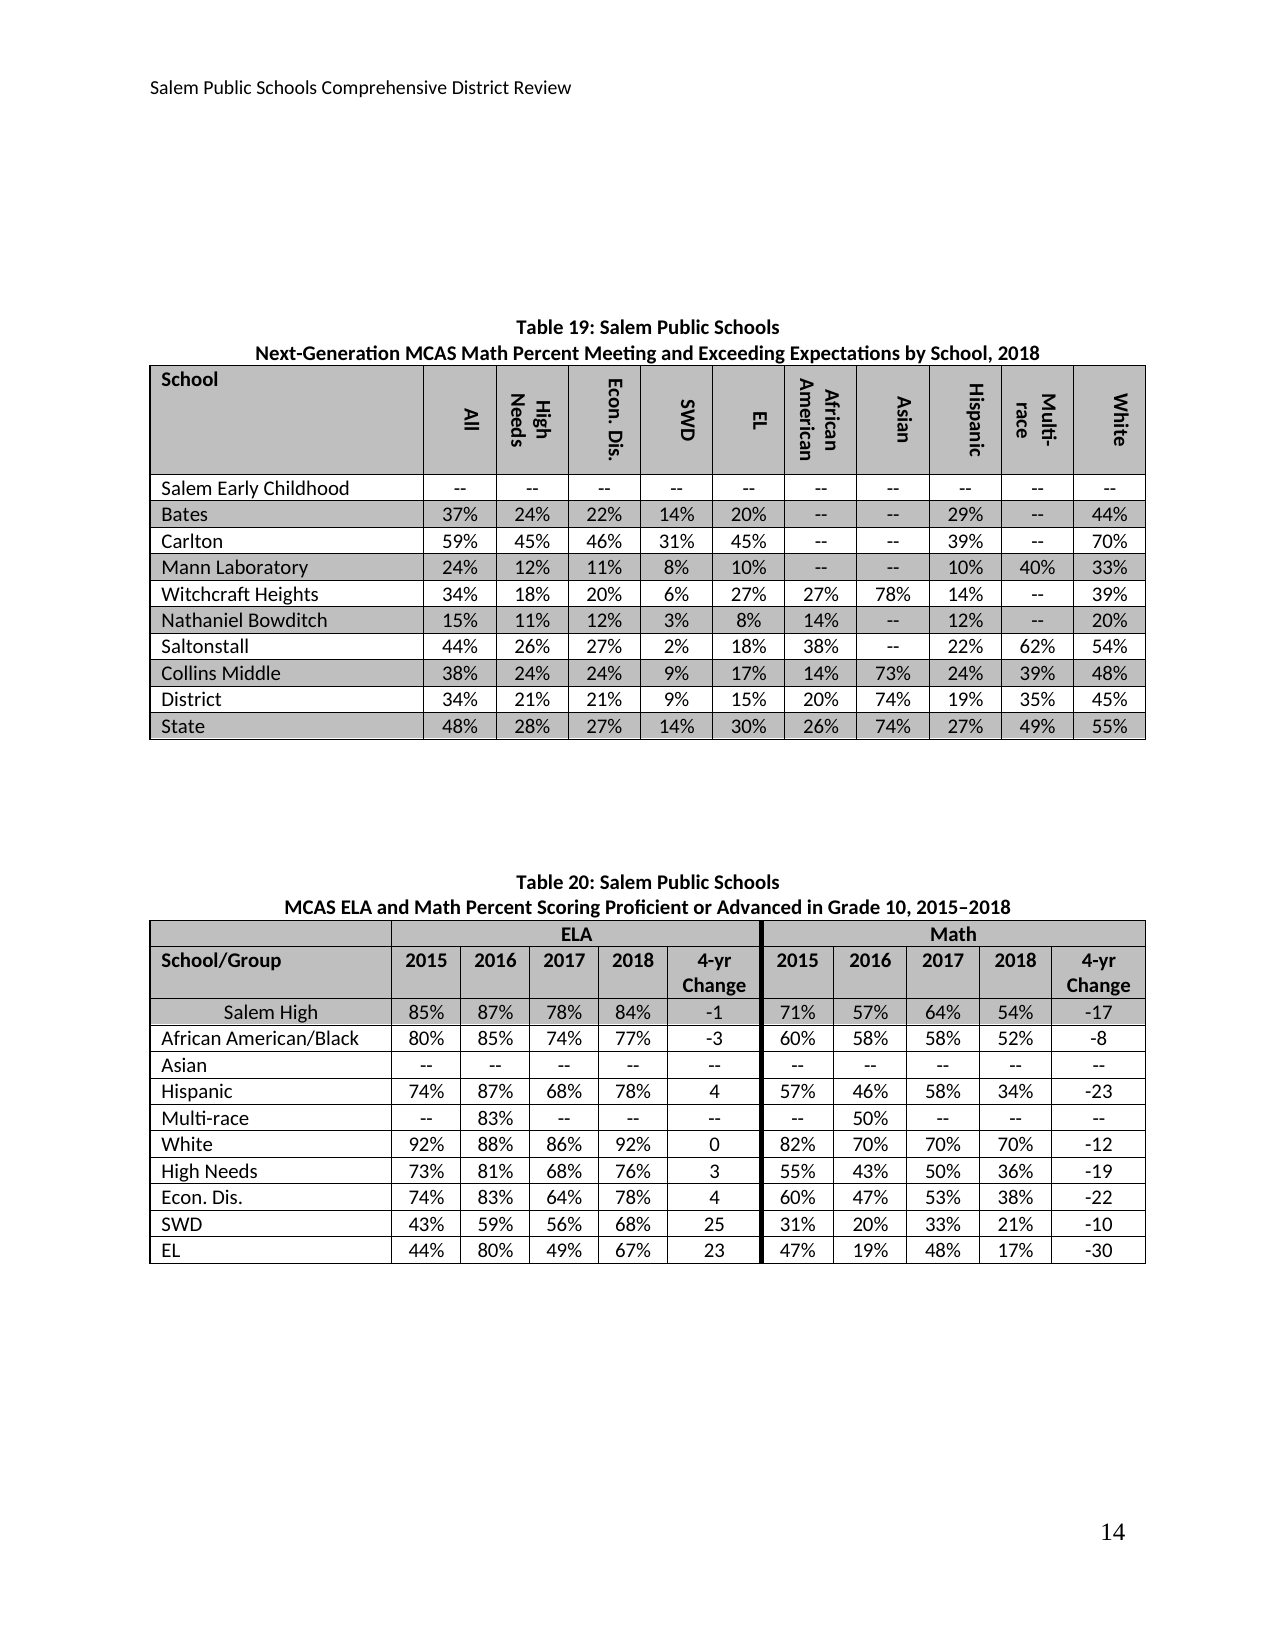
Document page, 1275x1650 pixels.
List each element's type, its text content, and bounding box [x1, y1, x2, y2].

table_cell 60% [764, 1184, 833, 1210]
table_cell African American [785, 366, 856, 474]
table_cell 29% [930, 501, 1001, 527]
table_cell White [151, 1131, 391, 1157]
table_cell 12% [569, 607, 640, 633]
table_cell 2% [641, 634, 712, 659]
table_cell 36% [980, 1158, 1051, 1183]
table_cell 34% [980, 1079, 1051, 1104]
table_cell 14% [930, 581, 1001, 606]
table_cell 39% [1002, 660, 1073, 686]
table_cell -8 [1052, 1026, 1145, 1051]
table_cell 37% [424, 501, 496, 527]
table_cell 50% [834, 1105, 906, 1130]
table_cell -- [1052, 1105, 1145, 1130]
table_cell 82% [764, 1131, 833, 1157]
table_cell 81% [461, 1158, 529, 1183]
table_cell 2016 [834, 947, 906, 998]
table_cell 4-yr Change [668, 947, 759, 998]
table_cell -- [1074, 475, 1145, 500]
table_cell 40% [1002, 554, 1073, 580]
table_cell -1 [668, 999, 759, 1024]
table_cell Carlton [151, 528, 423, 553]
table_cell 92% [599, 1131, 667, 1157]
table_cell 28% [497, 713, 568, 738]
table_cell 58% [834, 1026, 906, 1051]
table_cell 58% [907, 1026, 979, 1051]
table_cell 10% [713, 554, 784, 580]
table_cell 24% [497, 660, 568, 686]
table_cell 24% [930, 660, 1001, 686]
table_cell 24% [424, 554, 496, 580]
table_cell SWD [151, 1211, 391, 1236]
table_cell ELA [392, 921, 759, 946]
table_cell 12% [497, 554, 568, 580]
table_cell Witchcraft Heights [151, 581, 423, 606]
table_cell 38% [424, 660, 496, 686]
table_cell 38% [785, 634, 856, 659]
table_cell 47% [834, 1184, 906, 1210]
table_cell EL [151, 1237, 391, 1263]
table_cell 18% [713, 634, 784, 659]
table_cell Nathaniel Bowditch [151, 607, 423, 633]
table_cell -- [857, 634, 929, 659]
table_cell 56% [530, 1211, 598, 1236]
table_cell High Needs [151, 1158, 391, 1183]
table_cell 15% [713, 687, 784, 712]
table_cell 21% [569, 687, 640, 712]
table_cell 17% [713, 660, 784, 686]
table_cell -22 [1052, 1184, 1145, 1210]
table_cell 2016 [461, 947, 529, 998]
table_cell 84% [599, 999, 667, 1024]
table_cell 68% [599, 1211, 667, 1236]
table_cell 45% [497, 528, 568, 553]
table_cell 86% [530, 1131, 598, 1157]
table_cell 80% [392, 1026, 460, 1051]
table_cell 10% [930, 554, 1001, 580]
table_cell -23 [1052, 1079, 1145, 1104]
table_cell 27% [713, 581, 784, 606]
table_cell 30% [713, 713, 784, 738]
table_cell 87% [461, 1079, 529, 1104]
table_cell 74% [857, 687, 929, 712]
table_cell 27% [569, 713, 640, 738]
table_cell Econ. Dis. [569, 366, 640, 474]
table_cell 8% [641, 554, 712, 580]
table_cell 3 [668, 1158, 759, 1183]
table_cell 20% [785, 687, 856, 712]
table_cell 78% [599, 1079, 667, 1104]
table_cell 48% [424, 713, 496, 738]
table_cell 49% [1002, 713, 1073, 738]
table_cell -- [980, 1105, 1051, 1130]
table_cell 20% [1074, 607, 1145, 633]
table_cell School [151, 366, 423, 474]
table_cell -3 [668, 1026, 759, 1051]
table_cell 70% [1074, 528, 1145, 553]
table_cell -- [530, 1052, 598, 1077]
table_cell 34% [424, 581, 496, 606]
table_cell Econ. Dis. [151, 1184, 391, 1210]
table_cell -- [424, 475, 496, 500]
table_cell 80% [461, 1237, 529, 1263]
table_cell -- [461, 1052, 529, 1077]
table_cell -- [668, 1105, 759, 1130]
table_cell 54% [980, 999, 1051, 1024]
table_cell Math [764, 921, 1145, 946]
table_cell 2017 [907, 947, 979, 998]
table_cell 24% [569, 660, 640, 686]
table_cell 26% [785, 713, 856, 738]
table_cell 74% [857, 713, 929, 738]
table_cell -- [764, 1105, 833, 1130]
table_cell 58% [907, 1079, 979, 1104]
table_cell [151, 921, 391, 946]
table_cell -12 [1052, 1131, 1145, 1157]
table_cell State [151, 713, 423, 738]
table_cell African American/Black [151, 1026, 391, 1051]
table_cell District [151, 687, 423, 712]
table_cell 46% [569, 528, 640, 553]
table_cell -- [530, 1105, 598, 1130]
table_cell -- [1002, 475, 1073, 500]
table_cell 48% [907, 1237, 979, 1263]
table_cell -- [599, 1105, 667, 1130]
table_cell -- [1002, 607, 1073, 633]
table_cell 27% [569, 634, 640, 659]
table_cell 74% [530, 1026, 598, 1051]
table_cell 78% [530, 999, 598, 1024]
table_cell 70% [907, 1131, 979, 1157]
table_cell -- [569, 475, 640, 500]
table_cell White [1074, 366, 1145, 474]
table_cell 3% [641, 607, 712, 633]
table_cell -- [907, 1105, 979, 1130]
table_cell 6% [641, 581, 712, 606]
table_cell 48% [1074, 660, 1145, 686]
table_cell 47% [764, 1237, 833, 1263]
table_cell All [424, 366, 496, 474]
table_cell 77% [599, 1026, 667, 1051]
table_cell 4 [668, 1079, 759, 1104]
table_cell 11% [497, 607, 568, 633]
table_cell 74% [392, 1079, 460, 1104]
table_cell 17% [980, 1237, 1051, 1263]
table_cell -- [907, 1052, 979, 1077]
table_cell -- [785, 554, 856, 580]
table_cell -- [857, 528, 929, 553]
table_cell High Needs [497, 366, 568, 474]
table_cell 85% [392, 999, 460, 1024]
table_cell 27% [785, 581, 856, 606]
table_cell 70% [980, 1131, 1051, 1157]
table_cell 14% [785, 660, 856, 686]
table_cell 68% [530, 1079, 598, 1104]
table_cell 43% [392, 1211, 460, 1236]
table_cell Hispanic [151, 1079, 391, 1104]
table_cell 55% [1074, 713, 1145, 738]
table_cell 27% [930, 713, 1001, 738]
table_cell 76% [599, 1158, 667, 1183]
table_cell -- [980, 1052, 1051, 1077]
table_cell 33% [1074, 554, 1145, 580]
table_cell Salem High [151, 999, 391, 1024]
table_cell Multi-race [1002, 366, 1073, 474]
table_cell 53% [907, 1184, 979, 1210]
table_cell 12% [930, 607, 1001, 633]
table_cell 68% [530, 1158, 598, 1183]
table_cell 74% [392, 1184, 460, 1210]
table_header Table 20: Salem Public Schools MCAS ELA and Math Percent Scoring Proficient or Advanced in Grade 10, 2015–2018 [150, 793, 1146, 920]
table_cell Mann Laboratory [151, 554, 423, 580]
table_cell -- [857, 607, 929, 633]
table_cell Saltonstall [151, 634, 423, 659]
table_cell 39% [1074, 581, 1145, 606]
table_cell 78% [857, 581, 929, 606]
table_cell -- [857, 554, 929, 580]
table_cell -- [785, 475, 856, 500]
table_cell -10 [1052, 1211, 1145, 1236]
table_cell -- [713, 475, 784, 500]
table_cell 2015 [764, 947, 833, 998]
table_cell School/Group [151, 947, 391, 998]
table_cell 25 [668, 1211, 759, 1236]
table_cell 31% [641, 528, 712, 553]
table_cell Collins Middle [151, 660, 423, 686]
table_cell 46% [834, 1079, 906, 1104]
table_cell Bates [151, 501, 423, 527]
table_cell 60% [764, 1026, 833, 1051]
table_cell 83% [461, 1105, 529, 1130]
table_cell 92% [392, 1131, 460, 1157]
table_cell 0 [668, 1131, 759, 1157]
table_cell 83% [461, 1184, 529, 1210]
table_cell -- [1002, 501, 1073, 527]
table_cell 9% [641, 660, 712, 686]
table_cell 88% [461, 1131, 529, 1157]
table_cell 31% [764, 1211, 833, 1236]
table_cell 59% [424, 528, 496, 553]
table_cell Asian [151, 1052, 391, 1077]
table_cell Multi-race [151, 1105, 391, 1130]
table_header Table 19: Salem Public Schools Next-Generation MCAS Math Percent Meeting and Exceeding Expectations by School, 2018 [150, 315, 1146, 365]
table_cell 45% [713, 528, 784, 553]
table_cell 26% [497, 634, 568, 659]
table_cell 9% [641, 687, 712, 712]
table_cell 8% [713, 607, 784, 633]
table_cell -- [857, 475, 929, 500]
table_cell 64% [530, 1184, 598, 1210]
table_cell 24% [497, 501, 568, 527]
table_cell 2015 [392, 947, 460, 998]
table_cell -- [930, 475, 1001, 500]
table_cell -- [857, 501, 929, 527]
table_cell -- [1002, 581, 1073, 606]
table_cell -- [785, 528, 856, 553]
table_cell 71% [764, 999, 833, 1024]
table_cell 23 [668, 1237, 759, 1263]
table_cell -- [1002, 528, 1073, 553]
table_cell 55% [764, 1158, 833, 1183]
table_cell 11% [569, 554, 640, 580]
table_cell 43% [834, 1158, 906, 1183]
table_cell 87% [461, 999, 529, 1024]
table_cell 14% [641, 713, 712, 738]
table_cell Hispanic [930, 366, 1001, 474]
table_cell 21% [980, 1211, 1051, 1236]
table_cell 22% [569, 501, 640, 527]
table_cell 67% [599, 1237, 667, 1263]
table_cell -- [392, 1052, 460, 1077]
table_cell 2018 [980, 947, 1051, 998]
table_cell 19% [834, 1237, 906, 1263]
table_cell 85% [461, 1026, 529, 1051]
table_cell 22% [930, 634, 1001, 659]
table_cell 20% [834, 1211, 906, 1236]
table_cell 20% [569, 581, 640, 606]
table_cell -- [834, 1052, 906, 1077]
table_cell 15% [424, 607, 496, 633]
table_cell 19% [930, 687, 1001, 712]
table_cell 33% [907, 1211, 979, 1236]
table_cell 20% [713, 501, 784, 527]
table_cell SWD [641, 366, 712, 474]
table_cell -- [599, 1052, 667, 1077]
table_cell 62% [1002, 634, 1073, 659]
table_cell Salem Early Childhood [151, 475, 423, 500]
table_cell 21% [497, 687, 568, 712]
table_cell -- [668, 1052, 759, 1077]
table_cell 14% [641, 501, 712, 527]
table_cell 14% [785, 607, 856, 633]
table_cell 59% [461, 1211, 529, 1236]
table_cell -- [1052, 1052, 1145, 1077]
table_cell 54% [1074, 634, 1145, 659]
table_cell 44% [392, 1237, 460, 1263]
table_cell -30 [1052, 1237, 1145, 1263]
table_cell 57% [764, 1079, 833, 1104]
table_cell EL [713, 366, 784, 474]
table_cell 2018 [599, 947, 667, 998]
table_cell 34% [424, 687, 496, 712]
table_cell -- [392, 1105, 460, 1130]
table_cell 64% [907, 999, 979, 1024]
table_cell 44% [424, 634, 496, 659]
table_cell 4-yr Change [1052, 947, 1145, 998]
table_cell 73% [857, 660, 929, 686]
table_cell 70% [834, 1131, 906, 1157]
table_cell -19 [1052, 1158, 1145, 1183]
table_cell Asian [857, 366, 929, 474]
table_cell 78% [599, 1184, 667, 1210]
table_cell -17 [1052, 999, 1145, 1024]
table_cell -- [497, 475, 568, 500]
table_cell 39% [930, 528, 1001, 553]
table_cell 4 [668, 1184, 759, 1210]
table_cell 38% [980, 1184, 1051, 1210]
table_cell -- [785, 501, 856, 527]
table_cell 52% [980, 1026, 1051, 1051]
table_cell -- [764, 1052, 833, 1077]
table_cell 35% [1002, 687, 1073, 712]
table_cell 49% [530, 1237, 598, 1263]
table_cell 57% [834, 999, 906, 1024]
table_cell 44% [1074, 501, 1145, 527]
table_cell 18% [497, 581, 568, 606]
table_cell 73% [392, 1158, 460, 1183]
table_cell 45% [1074, 687, 1145, 712]
table_cell -- [641, 475, 712, 500]
table_cell 2017 [530, 947, 598, 998]
table_cell 50% [907, 1158, 979, 1183]
